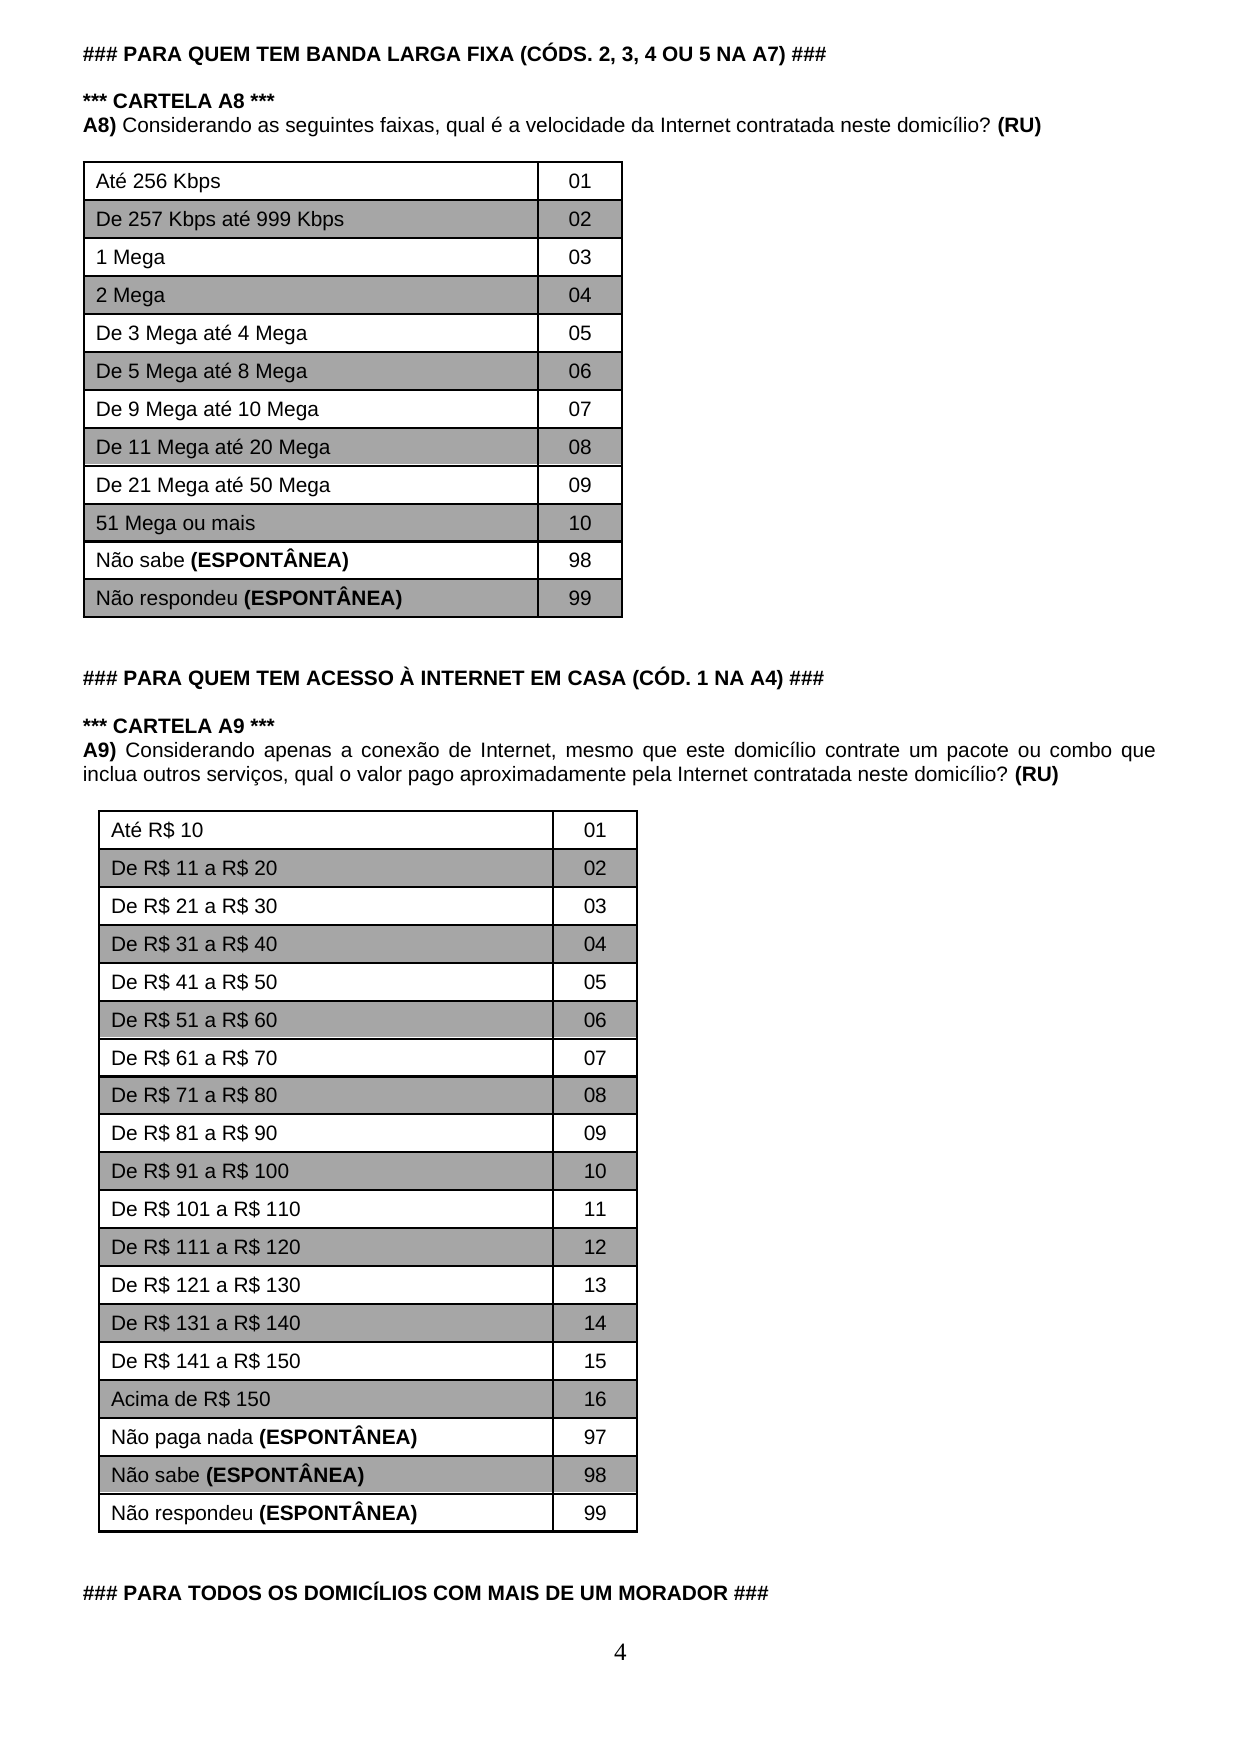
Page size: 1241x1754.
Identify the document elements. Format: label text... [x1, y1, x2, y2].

table_header 01 [539, 163, 621, 199]
table_cell 2 Mega [85, 277, 537, 313]
table_cell 09 [554, 1115, 636, 1151]
table_cell 10 [554, 1153, 636, 1189]
table_cell 1 Mega [85, 239, 537, 275]
table_cell 07 [554, 1040, 636, 1075]
table_cell 98 [554, 1457, 636, 1492]
table_cell De R$ 81 a R$ 90 [100, 1115, 552, 1151]
table_cell 51 Mega ou mais [85, 505, 537, 540]
table_cell De R$ 111 a R$ 120 [100, 1229, 552, 1265]
table_cell 08 [539, 429, 621, 464]
table_cell 11 [554, 1191, 636, 1227]
table_header Até 256 Kbps [85, 163, 537, 199]
table_cell De R$ 21 a R$ 30 [100, 888, 552, 924]
table_cell De R$ 131 a R$ 140 [100, 1305, 552, 1341]
table_cell Não paga nada (ESPONTÂNEA) [100, 1419, 552, 1454]
table_cell Não respondeu (ESPONTÂNEA) [100, 1495, 552, 1530]
table_cell 16 [554, 1381, 636, 1417]
table_cell 05 [554, 964, 636, 999]
table_cell 05 [539, 315, 621, 351]
table_cell Não respondeu (ESPONTÂNEA) [85, 580, 537, 616]
text A8) Considerando as seguintes faixas, qual é a velocidade da Internet contratada neste domicílio? (RU) [83, 113, 1157, 137]
table_cell De R$ 41 a R$ 50 [100, 964, 552, 999]
text ### PARA TODOS OS DOMICÍLIOS COM MAIS DE UM MORADOR ### [83, 1580, 1157, 1604]
table_cell De R$ 101 a R$ 110 [100, 1191, 552, 1227]
table_cell De R$ 121 a R$ 130 [100, 1267, 552, 1303]
table_cell 04 [539, 277, 621, 313]
table_cell 14 [554, 1305, 636, 1341]
table_cell 15 [554, 1343, 636, 1379]
table_cell 12 [554, 1229, 636, 1265]
table_cell 99 [554, 1495, 636, 1530]
table_cell 13 [554, 1267, 636, 1303]
table_cell 07 [539, 391, 621, 427]
table_header 01 [554, 812, 636, 848]
table_cell De 21 Mega até 50 Mega [85, 467, 537, 502]
table_cell Não sabe (ESPONTÂNEA) [85, 543, 537, 578]
table_cell 02 [554, 850, 636, 886]
table_cell 06 [539, 353, 621, 389]
table_cell De 5 Mega até 8 Mega [85, 353, 537, 389]
table_cell De 9 Mega até 10 Mega [85, 391, 537, 427]
text ### PARA QUEM TEM BANDA LARGA FIXA (CÓDS. 2, 3, 4 OU 5 NA A7) ### [83, 41, 1157, 65]
table_cell De R$ 91 a R$ 100 [100, 1153, 552, 1189]
table_cell 03 [539, 239, 621, 275]
table_cell De R$ 31 a R$ 40 [100, 926, 552, 962]
table_cell 09 [539, 467, 621, 502]
table_cell Acima de R$ 150 [100, 1381, 552, 1417]
table_cell 03 [554, 888, 636, 924]
table_cell De 3 Mega até 4 Mega [85, 315, 537, 351]
table_cell 08 [554, 1078, 636, 1113]
table_header Até R$ 10 [100, 812, 552, 848]
text *** CARTELA A9 *** [83, 714, 1157, 738]
table_cell Não sabe (ESPONTÂNEA) [100, 1457, 552, 1492]
table_cell De R$ 71 a R$ 80 [100, 1078, 552, 1113]
table_cell 98 [539, 543, 621, 578]
table_cell 02 [539, 201, 621, 237]
table_cell 99 [539, 580, 621, 616]
table_cell De R$ 11 a R$ 20 [100, 850, 552, 886]
table_cell 10 [539, 505, 621, 540]
text *** CARTELA A8 *** [83, 89, 1157, 113]
table_cell De 11 Mega até 20 Mega [85, 429, 537, 464]
table_cell 04 [554, 926, 636, 962]
table_cell 06 [554, 1002, 636, 1037]
table_cell De R$ 61 a R$ 70 [100, 1040, 552, 1075]
text ### PARA QUEM TEM ACESSO À INTERNET EM CASA (CÓD. 1 NA A4) ### [83, 666, 1157, 690]
text A9) Considerando apenas a conexão de Internet, mesmo que este domicílio contrate um pacote ou combo que inclua outros serviços, qual o valor pago aproximadamente pela Internet contratada neste domicílio? (RU) [83, 738, 1157, 786]
table_cell 97 [554, 1419, 636, 1454]
table_cell De R$ 51 a R$ 60 [100, 1002, 552, 1037]
table_cell De 257 Kbps até 999 Kbps [85, 201, 537, 237]
table_cell De R$ 141 a R$ 150 [100, 1343, 552, 1379]
